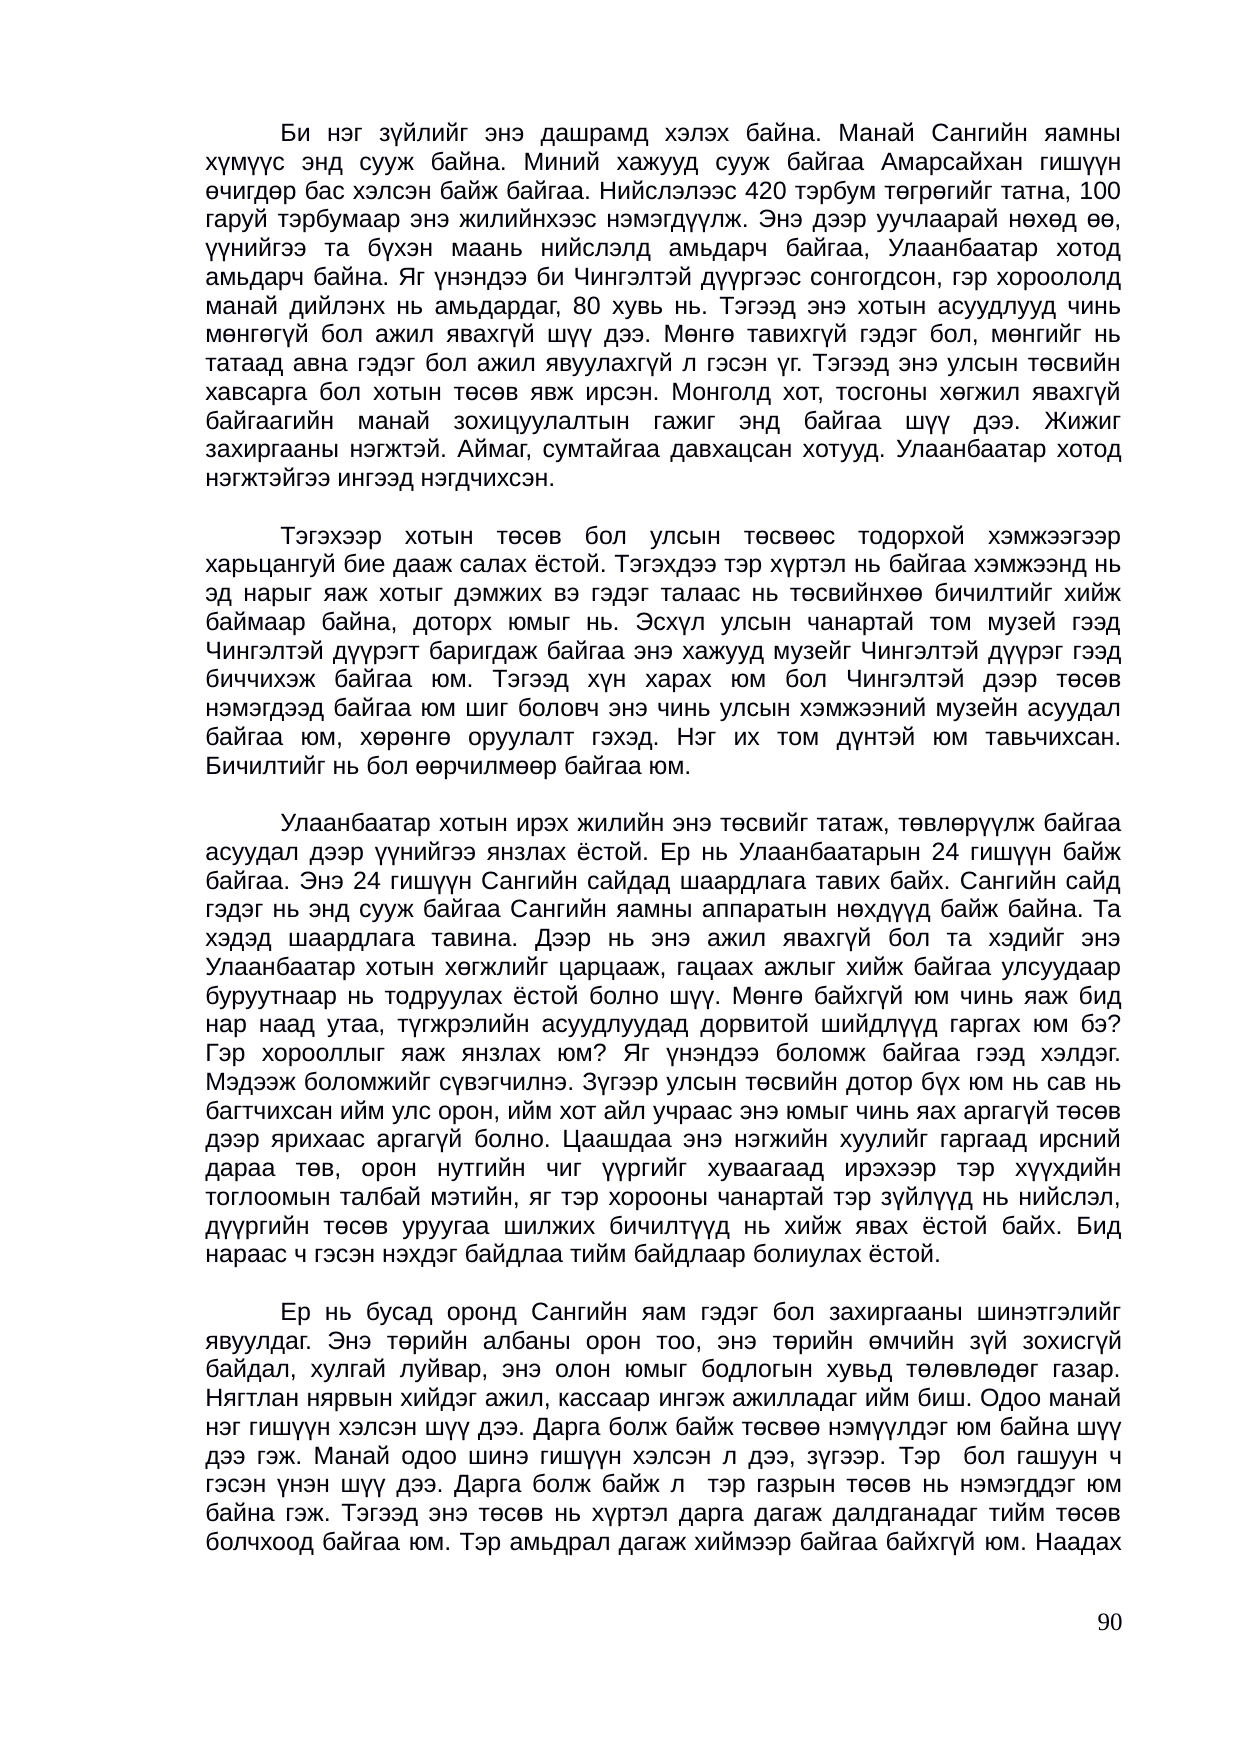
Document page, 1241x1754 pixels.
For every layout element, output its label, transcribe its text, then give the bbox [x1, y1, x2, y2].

text Би нэг зүйлийг энэ дашрамд хэлэх байна. Манай Сангийн яамны хүмүүс энд сууж байна. Миний хажууд сууж байгаа Амарсайхан гишүүн өчигдөр бас хэлсэн байж байгаа. Нийслэлээс 420 тэрбум төгрөгийг татна, 100 гаруй тэрбумаар энэ жилийнхээс нэмэгдүүлж. Энэ дээр уучлаарай нөхөд өө, үүнийгээ та бүхэн маань нийслэлд амьдарч байгаа, Улаанбаатар хотод амьдарч байна. Яг үнэндээ би Чингэлтэй дүүргээс сонгогдсон, гэр хороололд манай дийлэнх нь амьдардаг, 80 хувь нь. Тэгээд энэ хотын асуудлууд чинь мөнгөгүй бол ажил явахгүй шүү дээ. Мөнгө тавихгүй гэдэг бол, мөнгийг нь татаад авна гэдэг бол ажил явуулахгүй л гэсэн үг. Тэгээд энэ улсын төсвийн хавсарга бол хотын төсөв явж ирсэн. Монголд хот, тосгоны хөгжил явахгүй байгаагийн манай зохицуулалтын гажиг энд байгаа шүү дээ. Жижиг захиргааны нэгжтэй. Аймаг, сумтайгаа давхацсан хотууд. Улаанбаатар хотод нэгжтэйгээ ингээд нэгдчихсэн. [205, 118, 1122, 492]
text Улаанбаатар хотын ирэх жилийн энэ төсвийг татаж, төвлөрүүлж байгаа асуудал дээр үүнийгээ янзлах ёстой. Ер нь Улаанбаатарын 24 гишүүн байж байгаа. Энэ 24 гишүүн Сангийн сайдад шаардлага тавих байх. Сангийн сайд гэдэг нь энд сууж байгаа Сангийн яамны аппаратын нөхдүүд байж байна. Та хэдэд шаардлага тавина. Дээр нь энэ ажил явахгүй бол та хэдийг энэ Улаанбаатар хотын хөгжлийг царцааж, гацаах ажлыг хийж байгаа улсуудаар буруутнаар нь тодруулах ёстой болно шүү. Мөнгө байхгүй юм чинь яаж бид нар наад утаа, түгжрэлийн асуудлуудад дорвитой шийдлүүд гаргах юм бэ? Гэр хорооллыг яаж янзлах юм? Яг үнэндээ боломж байгаа гээд хэлдэг. Мэдээж боломжийг сүвэгчилнэ. Зүгээр улсын төсвийн дотор бүх юм нь сав нь багтчихсан ийм улс орон, ийм хот айл учраас энэ юмыг чинь яах аргагүй төсөв дээр ярихаас аргагүй болно. Цаашдаа энэ нэгжийн хуулийг гаргаад ирсний дараа төв, орон нутгийн чиг үүргийг хуваагаад ирэхээр тэр хүүхдийн тоглоомын талбай мэтийн, яг тэр хорооны чанартай тэр зүйлүүд нь нийслэл, дүүргийн төсөв уруугаа шилжих бичилтүүд нь хийж явах ёстой байх. Бид нараас ч гэсэн нэхдэг байдлаа тийм байдлаар болиулах ёстой. [205, 808, 1122, 1268]
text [205, 1297, 1122, 1556]
text Тэгэхээр хотын төсөв бол улсын төсвөөс тодорхой хэмжээгээр харьцангуй бие дааж салах ёстой. Тэгэхдээ тэр хүртэл нь байгаа хэмжээнд нь эд нарыг яаж хотыг дэмжих вэ гэдэг талаас нь төсвийнхөө бичилтийг хийж баймаар байна, доторх юмыг нь. Эсхүл улсын чанартай том музей гээд Чингэлтэй дүүрэгт баригдаж байгаа энэ хажууд музейг Чингэлтэй дүүрэг гээд биччихэж байгаа юм. Тэгээд хүн харах юм бол Чингэлтэй дээр төсөв нэмэгдээд байгаа юм шиг боловч энэ чинь улсын хэмжээний музейн асуудал байгаа юм, хөрөнгө оруулалт гэхэд. Нэг их том дүнтэй юм тавьчихсан. Бичилтийг нь бол өөрчилмөөр байгаа юм. [205, 521, 1122, 779]
